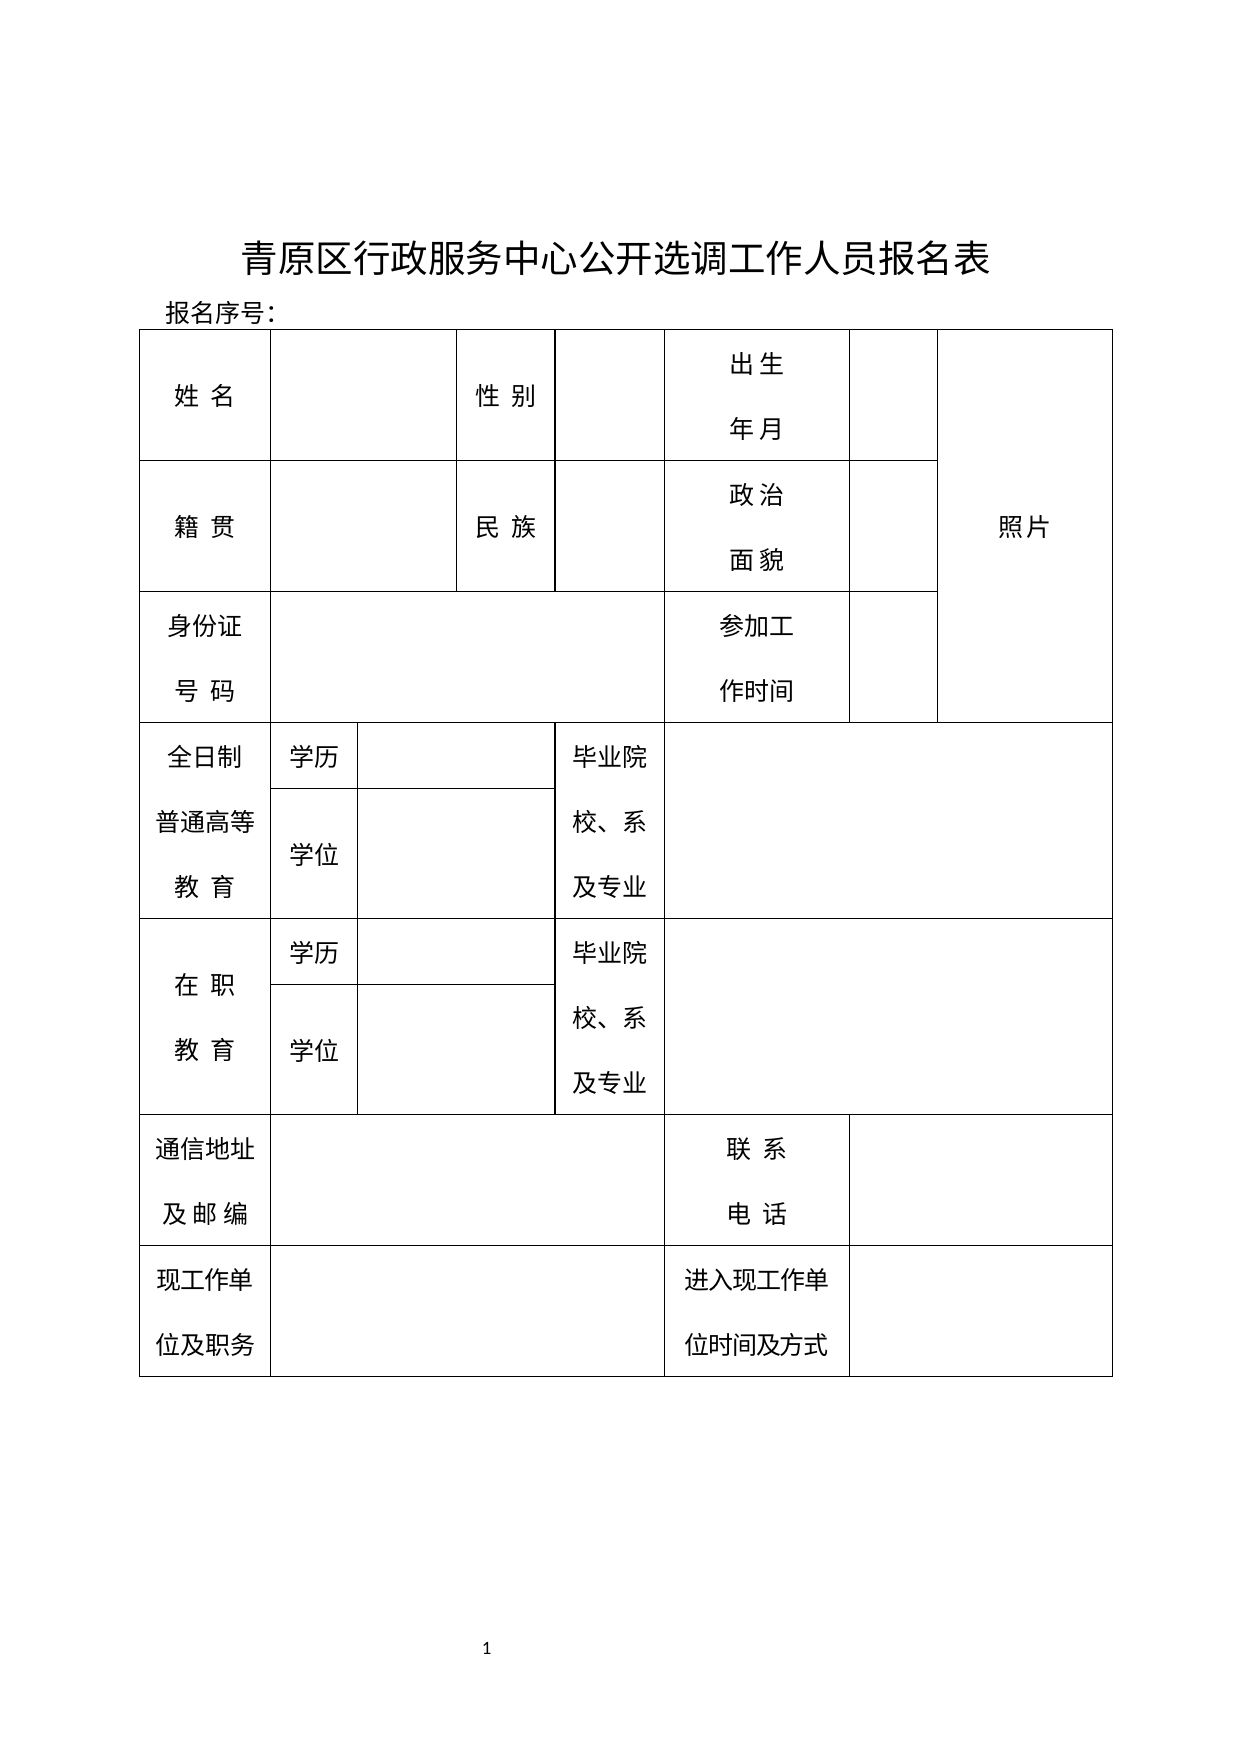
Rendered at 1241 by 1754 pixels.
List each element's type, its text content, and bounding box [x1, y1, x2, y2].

table_cell 学位 [271, 789, 357, 918]
table_cell 进入现工作单位时间及方式 [665, 1246, 849, 1376]
table_cell 现工作单位及职务 [140, 1246, 270, 1376]
table_cell [358, 789, 554, 918]
table_cell 毕业院校、系及专业 [556, 919, 664, 1114]
table_cell [850, 461, 937, 591]
table_cell 通信地址 及 邮 编 [140, 1115, 270, 1245]
table_cell 在 职 教 育 [140, 919, 270, 1114]
table_header [556, 330, 664, 460]
table_cell 政 治 面 貌 [665, 461, 849, 591]
table_cell 身份证 号 码 [140, 592, 270, 722]
text 青原区行政服务中心公开选调工作人员报名表 [165, 233, 1087, 283]
table_cell [850, 592, 937, 722]
table_cell [358, 723, 554, 788]
table_header 出 生 年 月 [665, 330, 849, 460]
table_cell 学位 [271, 985, 357, 1114]
table_header 姓 名 [140, 330, 270, 460]
table_cell [665, 919, 1112, 1114]
table_cell [850, 1246, 1112, 1376]
table_cell 籍 贯 [140, 461, 270, 591]
table_cell 民 族 [457, 461, 554, 591]
table_cell 学历 [271, 919, 357, 984]
table_cell 全日制 普通高等 教 育 [140, 723, 270, 918]
table_cell 参加工 作时间 [665, 592, 849, 722]
table_cell 毕业院校、系及专业 [556, 723, 664, 918]
table_header [271, 330, 456, 460]
table_header 性 别 [457, 330, 554, 460]
table_cell [850, 1115, 1112, 1245]
table_header 照 片 [938, 330, 1112, 722]
text 报名序号： [165, 295, 1087, 329]
table_cell [271, 1246, 664, 1376]
table_cell [358, 985, 554, 1114]
table_cell [556, 461, 664, 591]
table_cell [271, 1115, 664, 1245]
table_cell 联 系 电 话 [665, 1115, 849, 1245]
table_header [850, 330, 937, 460]
table_cell [358, 919, 554, 984]
table_cell [271, 592, 664, 722]
table_cell 学历 [271, 723, 357, 788]
table_cell [271, 461, 456, 591]
table_cell [665, 723, 1112, 918]
